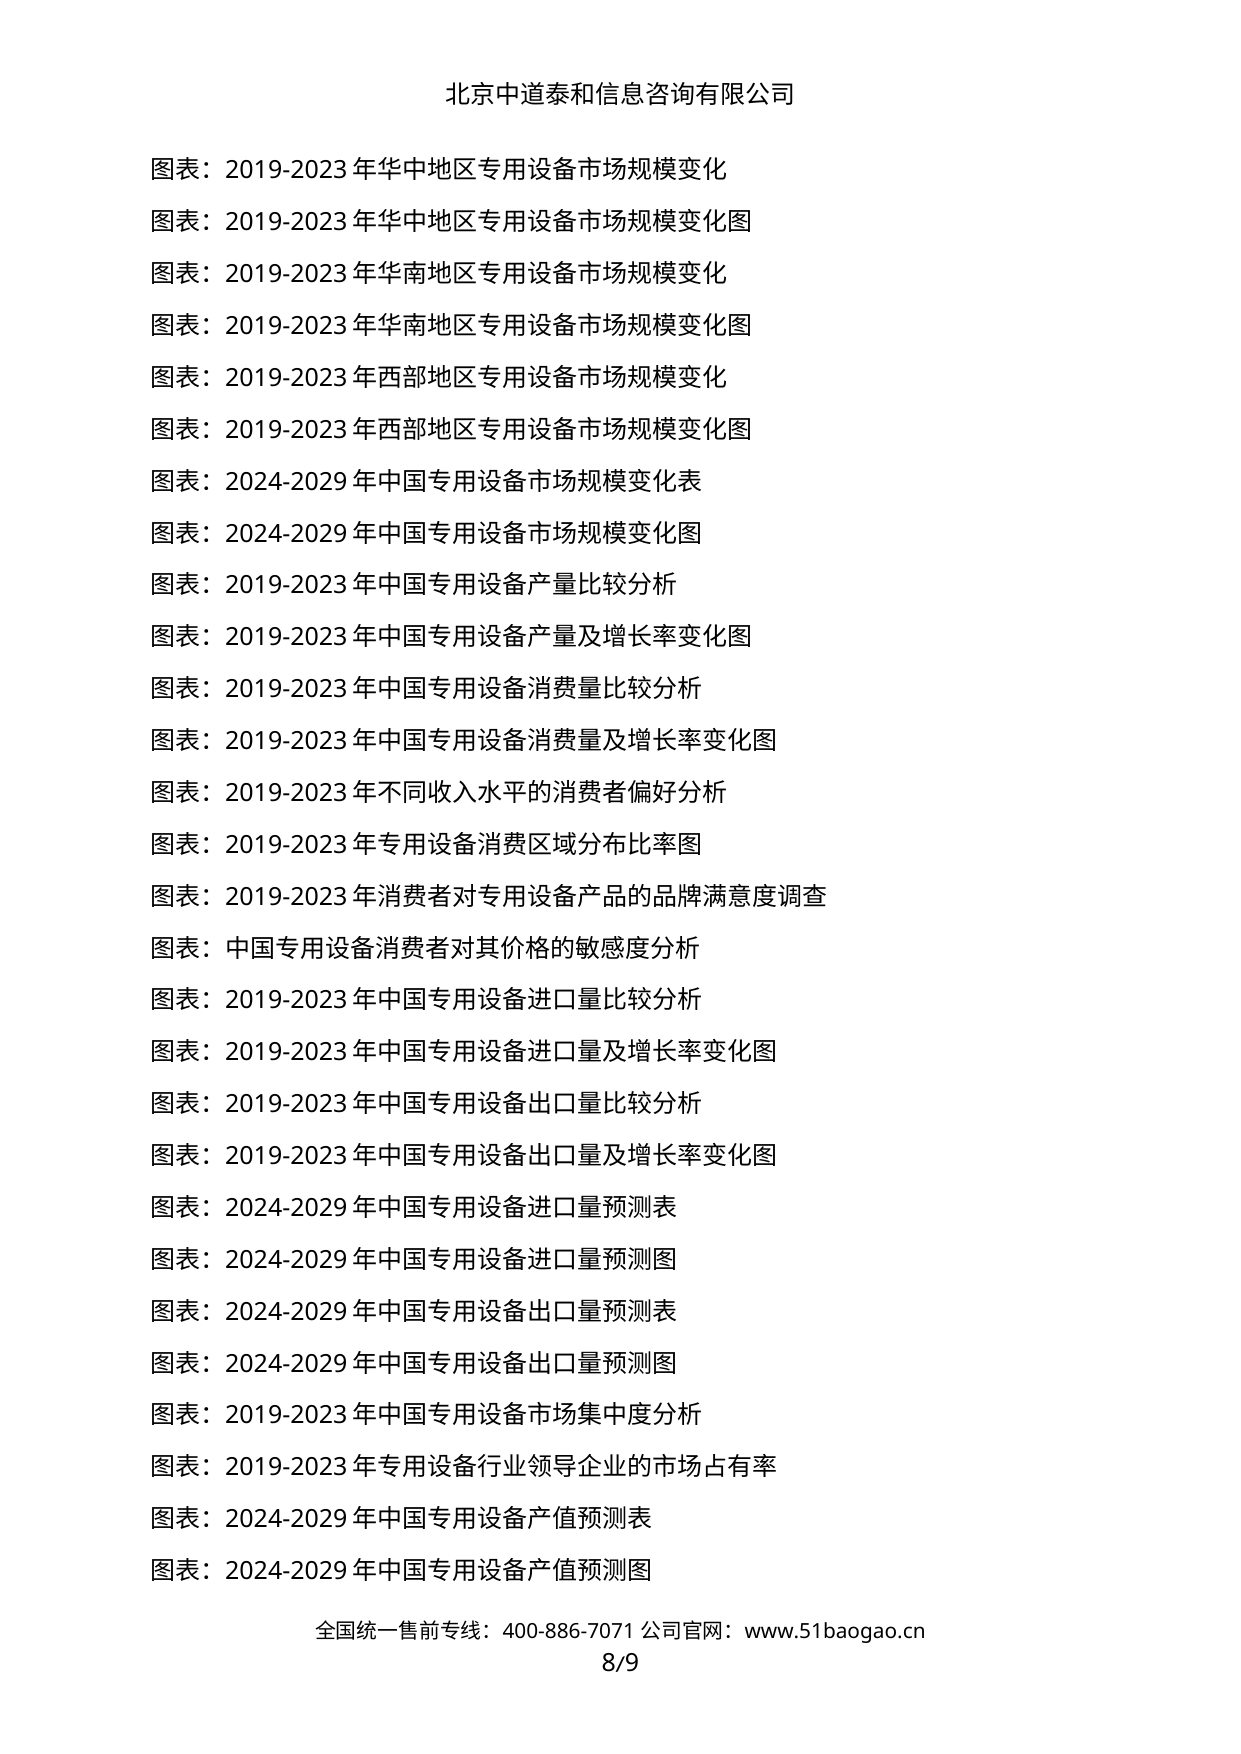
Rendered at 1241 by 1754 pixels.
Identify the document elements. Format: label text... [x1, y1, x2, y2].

text 图表：2024-2029年中国专用设备市场规模变化表 [150, 461, 1090, 497]
text 图表：2024-2029年中国专用设备进口量预测表 [150, 1187, 1090, 1224]
text 图表：2019-2023年消费者对专用设备产品的品牌满意度调查 [150, 876, 1090, 912]
text 图表：2019-2023年专用设备行业领导企业的市场占有率 [150, 1447, 1090, 1483]
text 图表：2024-2029年中国专用设备出口量预测图 [150, 1343, 1090, 1379]
text 图表：2019-2023年中国专用设备进口量及增长率变化图 [150, 1032, 1090, 1068]
text 图表：2019-2023年西部地区专用设备市场规模变化 [150, 357, 1090, 394]
text 图表：2024-2029年中国专用设备出口量预测表 [150, 1291, 1090, 1327]
text 图表：2019-2023年不同收入水平的消费者偏好分析 [150, 772, 1090, 809]
text 图表：2024-2029年中国专用设备进口量预测图 [150, 1239, 1090, 1276]
text 图表：2019-2023年专用设备消费区域分布比率图 [150, 824, 1090, 861]
text 图表：2019-2023年华中地区专用设备市场规模变化图 [150, 202, 1090, 238]
text 图表：2019-2023年华南地区专用设备市场规模变化图 [150, 306, 1090, 342]
text 图表：2019-2023年中国专用设备产量及增长率变化图 [150, 617, 1090, 653]
text 图表：2024-2029年中国专用设备产值预测图 [150, 1551, 1090, 1587]
text 图表：2024-2029年中国专用设备产值预测表 [150, 1499, 1090, 1535]
text 图表：2019-2023年华中地区专用设备市场规模变化 [150, 150, 1090, 186]
text 图表：2019-2023年华南地区专用设备市场规模变化 [150, 254, 1090, 290]
text 图表：2019-2023年中国专用设备出口量比较分析 [150, 1084, 1090, 1120]
text 图表：2024-2029年中国专用设备市场规模变化图 [150, 513, 1090, 549]
text 图表：中国专用设备消费者对其价格的敏感度分析 [150, 928, 1090, 964]
text 图表：2019-2023年中国专用设备市场集中度分析 [150, 1395, 1090, 1431]
text 图表：2019-2023年中国专用设备出口量及增长率变化图 [150, 1136, 1090, 1172]
text 图表：2019-2023年中国专用设备进口量比较分析 [150, 980, 1090, 1016]
text 图表：2019-2023年西部地区专用设备市场规模变化图 [150, 409, 1090, 446]
text 图表：2019-2023年中国专用设备消费量及增长率变化图 [150, 721, 1090, 757]
text 图表：2019-2023年中国专用设备消费量比较分析 [150, 669, 1090, 705]
text 图表：2019-2023年中国专用设备产量比较分析 [150, 565, 1090, 601]
